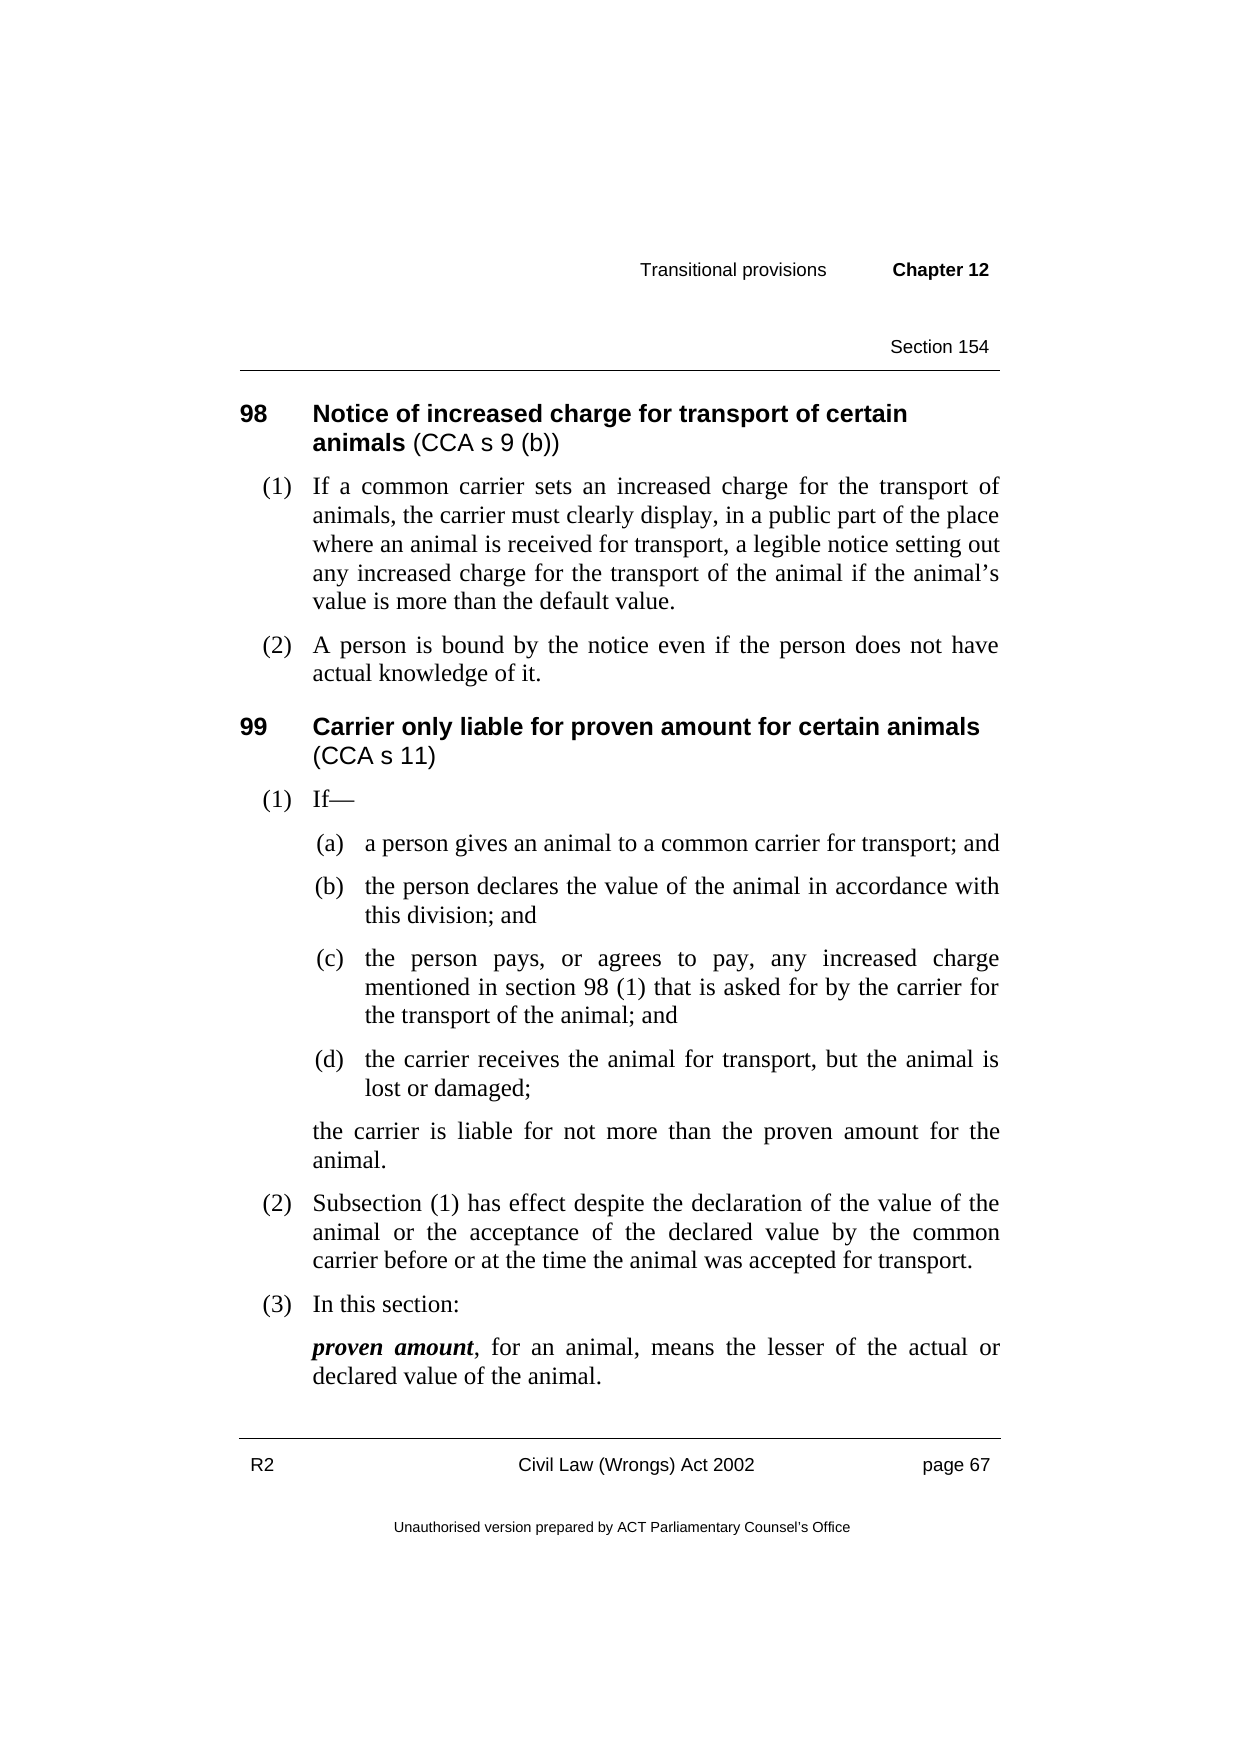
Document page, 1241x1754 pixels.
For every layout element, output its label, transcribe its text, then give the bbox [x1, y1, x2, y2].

text (2) Subsection (1) has effect despite the declaration of the value of the animal or the acceptance of the declared value by the common carrier before or at the time the animal was accepted for transport. [239, 1188, 1001, 1274]
text 99 Carrier only liable for proven amount for certain animals (CCA s 11) [239, 712, 1001, 770]
text (2) A person is bound by the notice even if the person does not have actual knowledge of it. [239, 630, 1001, 687]
text 98 Notice of increased charge for transport of certain animals (CCA s 9 (b)) [239, 399, 1001, 457]
text (3) In this section: [239, 1289, 1001, 1318]
text (d) the carrier receives the animal for transport, but the animal is lost or damaged; [239, 1044, 1001, 1101]
text (c) the person pays, or agrees to pay, any increased charge mentioned in section 98 (1) that is asked for by the carrier for the transport of the animal; and [239, 943, 1001, 1029]
text (b) the person declares the value of the animal in accordance with this division; and [239, 871, 1001, 928]
text the carrier is liable for not more than the proven amount for the animal. [312, 1116, 1001, 1173]
text proven amount, for an animal, means the lesser of the actual or declared value of the animal. [312, 1332, 1001, 1390]
text (1) If— [239, 784, 1001, 813]
text (1) If a common carrier sets an increased charge for the transport of animals, the carrier must clearly display, in a public part of the place where an animal is received for transport, a legible notice setting out any increased charge for the transport of the animal if the animal’s value is more than the default value. [239, 471, 1001, 615]
text (a) a person gives an animal to a common carrier for transport; and [239, 828, 1001, 856]
